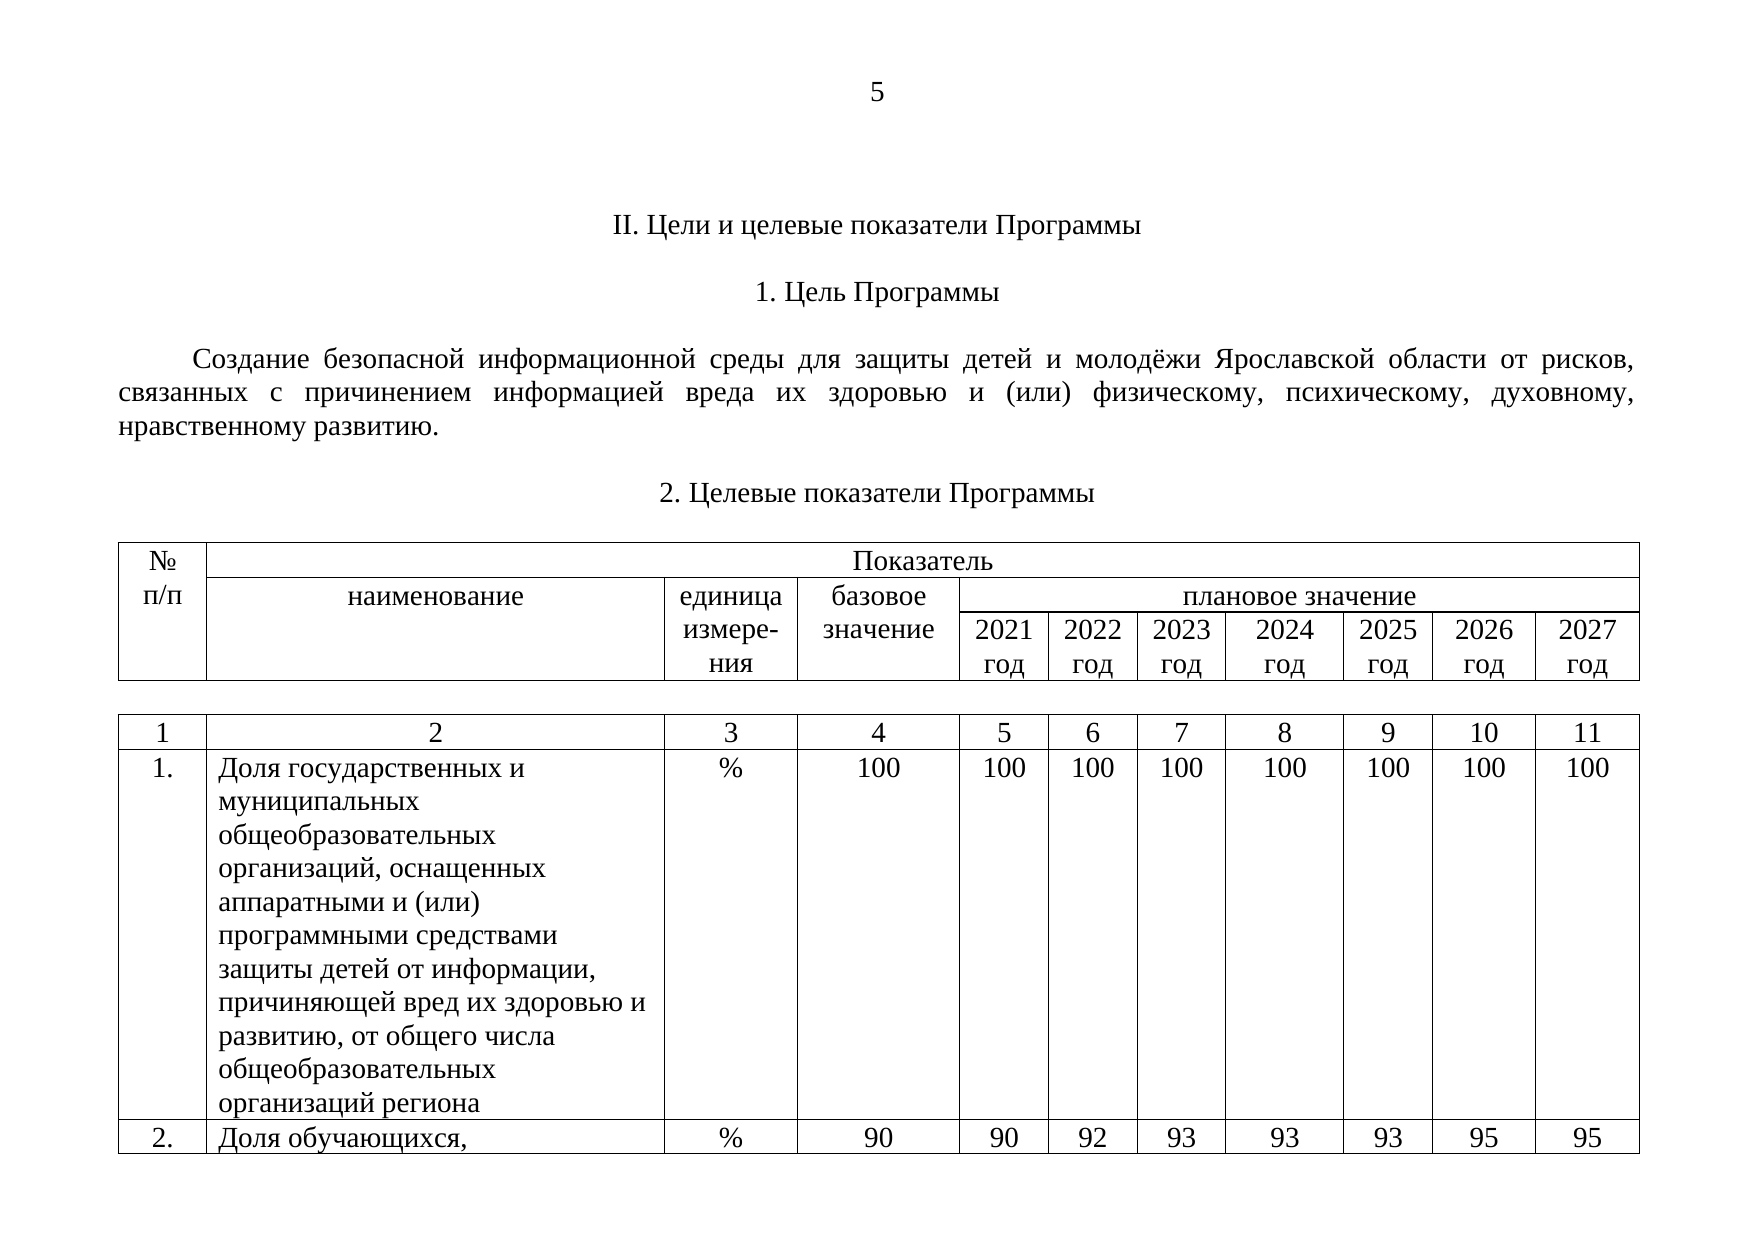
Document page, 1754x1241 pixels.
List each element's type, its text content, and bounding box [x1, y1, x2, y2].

table_cell наименование [207, 578, 664, 679]
table_cell 93 [1138, 1120, 1225, 1153]
table_cell 100 [1536, 750, 1639, 1119]
table_cell % [665, 1120, 797, 1153]
table_cell 90 [798, 1120, 959, 1153]
table_cell единица измере-ния [665, 578, 797, 679]
table_header 1 [119, 715, 206, 749]
list Цель Программы [118, 274, 1636, 307]
table_cell Доля государственных и муниципальных общеобразовательных организаций, оснащенных аппаратными и (или) программными средствами защиты детей от информации, причиняющей вред их здоровью и развитию, от общего числа общеобразовательных организаций региона [207, 750, 664, 1119]
table_header Показатель [207, 543, 1639, 577]
table_cell 2026 год [1433, 613, 1535, 679]
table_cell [207, 1120, 664, 1153]
table_cell 2. [119, 1120, 206, 1153]
table_header 9 [1344, 715, 1432, 749]
table_cell 2022 год [1049, 613, 1137, 679]
table_cell 100 [1433, 750, 1535, 1119]
table_cell 100 [1226, 750, 1343, 1119]
table_cell 100 [1138, 750, 1225, 1119]
table_header 8 [1226, 715, 1343, 749]
table_cell 1. [119, 750, 206, 1119]
table_cell 2021 год [960, 613, 1048, 679]
table_cell 93 [1344, 1120, 1432, 1153]
table_header 10 [1433, 715, 1535, 749]
table_cell 100 [960, 750, 1048, 1119]
table_cell 2023 год [1138, 613, 1225, 679]
table_header 6 [1049, 715, 1137, 749]
table_cell 100 [798, 750, 959, 1119]
table_header 2 [207, 715, 664, 749]
table_cell 2027 год [1536, 613, 1639, 679]
table_cell 90 [960, 1120, 1048, 1153]
table_cell 2024 год [1226, 613, 1343, 679]
table_cell 2025 год [1344, 613, 1432, 679]
table_cell плановое значение [960, 578, 1639, 611]
table_header 11 [1536, 715, 1639, 749]
text Создание безопасной информационной среды для защиты детей и молодёжи Ярославской области от рисков, связанных с причинением информацией вреда их здоровью и (или) физическому, психическому, духовному, нравственному развитию. [118, 341, 1636, 442]
table_cell базовое значение [798, 578, 959, 679]
table_header 5 [960, 715, 1048, 749]
text II. Цели и целевые показатели Программы [118, 207, 1636, 240]
table_cell % [665, 750, 797, 1119]
table_cell 95 [1433, 1120, 1535, 1153]
table_cell 100 [1344, 750, 1432, 1119]
table_header 7 [1138, 715, 1225, 749]
list Целевые показатели Программы [118, 475, 1636, 509]
table_cell 95 [1536, 1120, 1639, 1153]
table_cell 92 [1049, 1120, 1137, 1153]
table_header 4 [798, 715, 959, 749]
table_cell 100 [1049, 750, 1137, 1119]
table_cell 93 [1226, 1120, 1343, 1153]
table_header № п/п [119, 543, 206, 679]
table_header 3 [665, 715, 797, 749]
